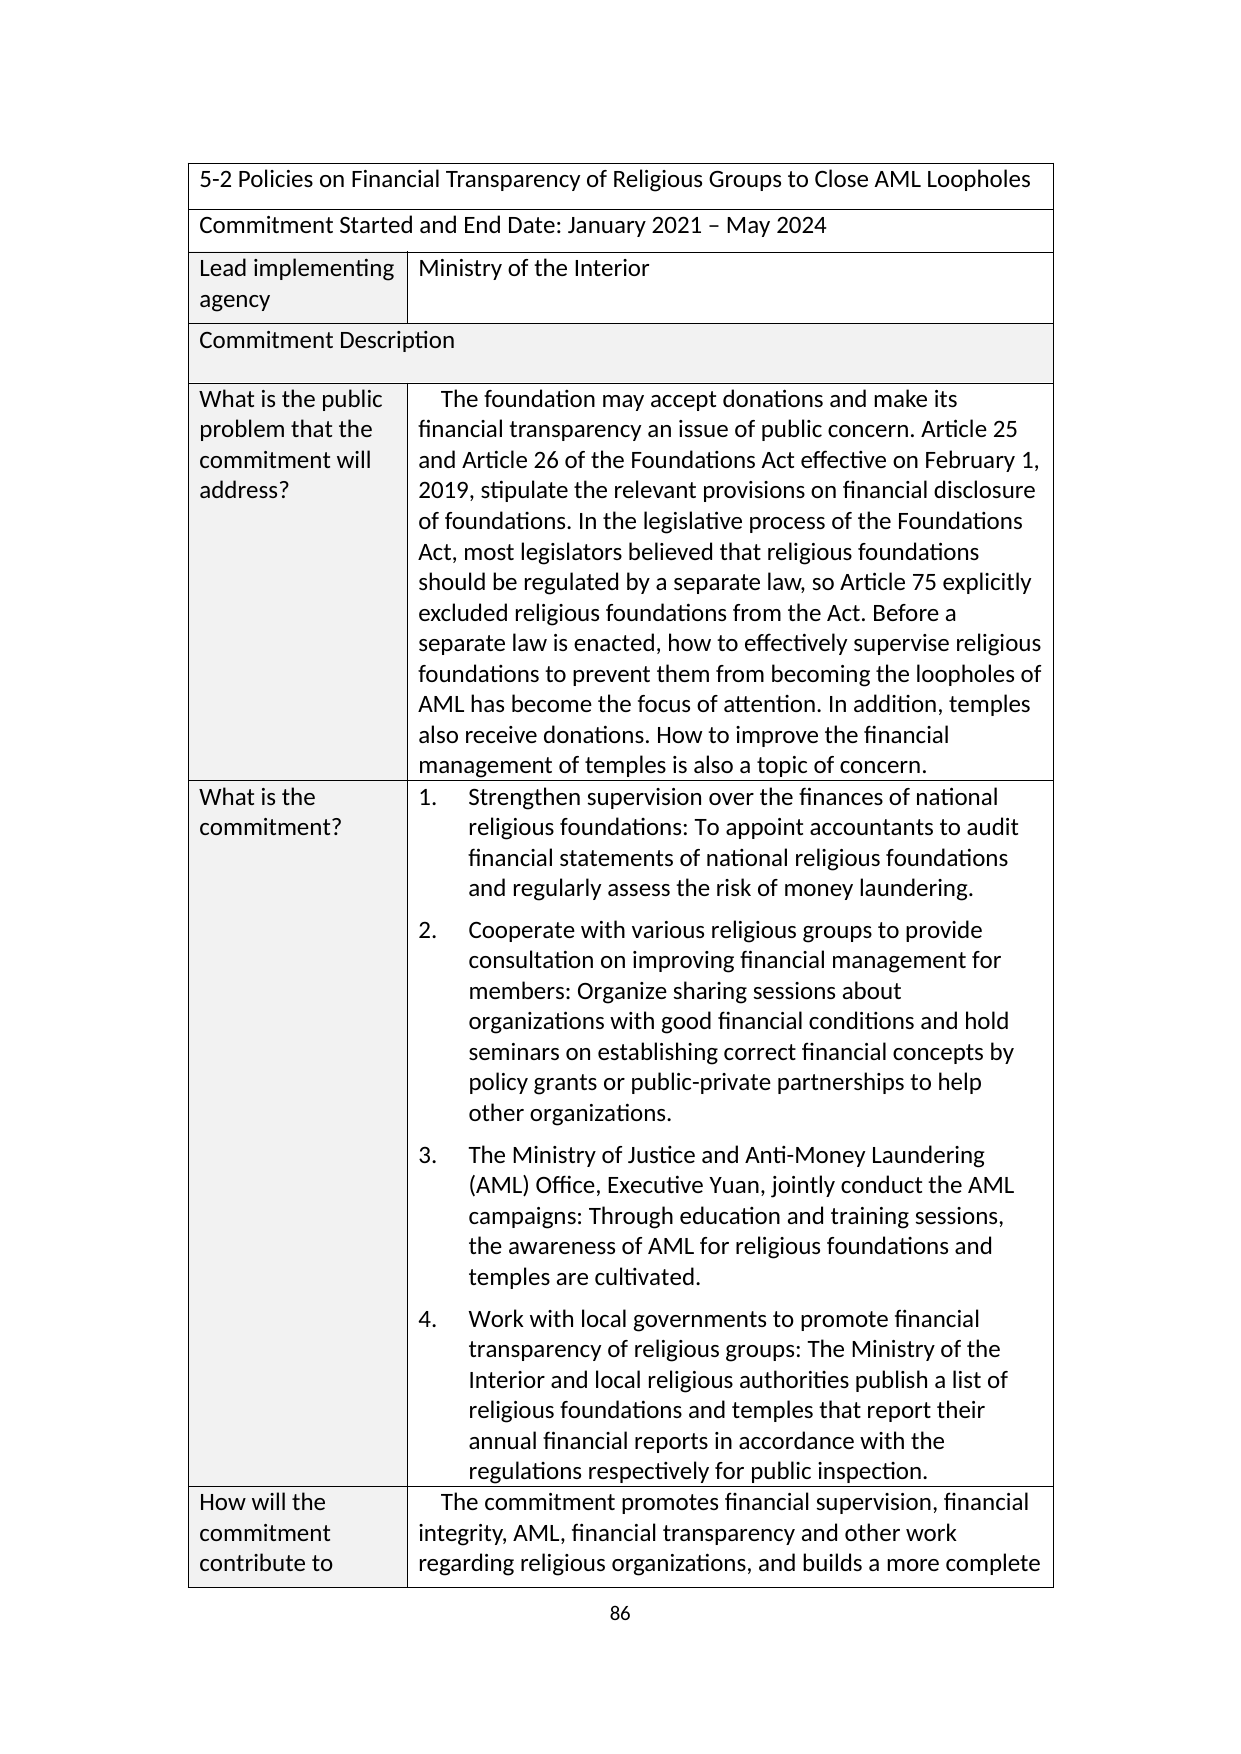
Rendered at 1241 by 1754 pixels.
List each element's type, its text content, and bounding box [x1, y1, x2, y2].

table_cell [408, 1487, 1053, 1587]
table_cell Strengthen supervision over the finances of national religious foundations: To appoint accountants to audit financial statements of national religious foundations and regularly assess the risk of money laundering. Cooperate with various religious groups to provide consultation on improving financial management for members: Organize sharing sessions about organizations with good financial conditions and hold seminars on establishing correct financial concepts by policy grants or public-private partnerships to help other organizations. The Ministry of Justice and Anti-Money Laundering (AML) Office, Executive Yuan, jointly conduct the AML campaigns: Through education and training sessions, the awareness of AML for religious foundations and temples are cultivated. Work with local governments to promote financial transparency of religious groups: The Ministry of the Interior and local religious authorities publish a list of religious foundations and temples that report their annual financial reports in accordance with the regulations respectively for public inspection. [408, 781, 1053, 1486]
table_cell What is the commitment? [189, 781, 407, 1486]
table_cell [189, 1487, 407, 1587]
table_cell What is the public problem that the commitment will address? [189, 384, 407, 780]
table_cell Lead implementing agency [189, 253, 407, 323]
table_cell Commitment Description [189, 324, 1053, 382]
table_cell Commitment Started and End Date: January 2021 – May 2024 [189, 210, 1053, 251]
table_cell The foundation may accept donations and make its financial transparency an issue of public concern. Article 25 and Article 26 of the Foundations Act effective on February 1, 2019, stipulate the relevant provisions on financial disclosure of foundations. In the legislative process of the Foundations Act, most legislators believed that religious foundations should be regulated by a separate law, so Article 75 explicitly excluded religious foundations from the Act. Before a separate law is enacted, how to effectively supervise religious foundations to prevent them from becoming the loopholes of AML has become the focus of attention. In addition, temples also receive donations. How to improve the financial management of temples is also a topic of concern. [408, 384, 1053, 780]
table_header 5-2 Policies on Financial Transparency of Religious Groups to Close AML Loopholes [189, 164, 1053, 209]
table_cell Ministry of the Interior [408, 253, 1053, 323]
